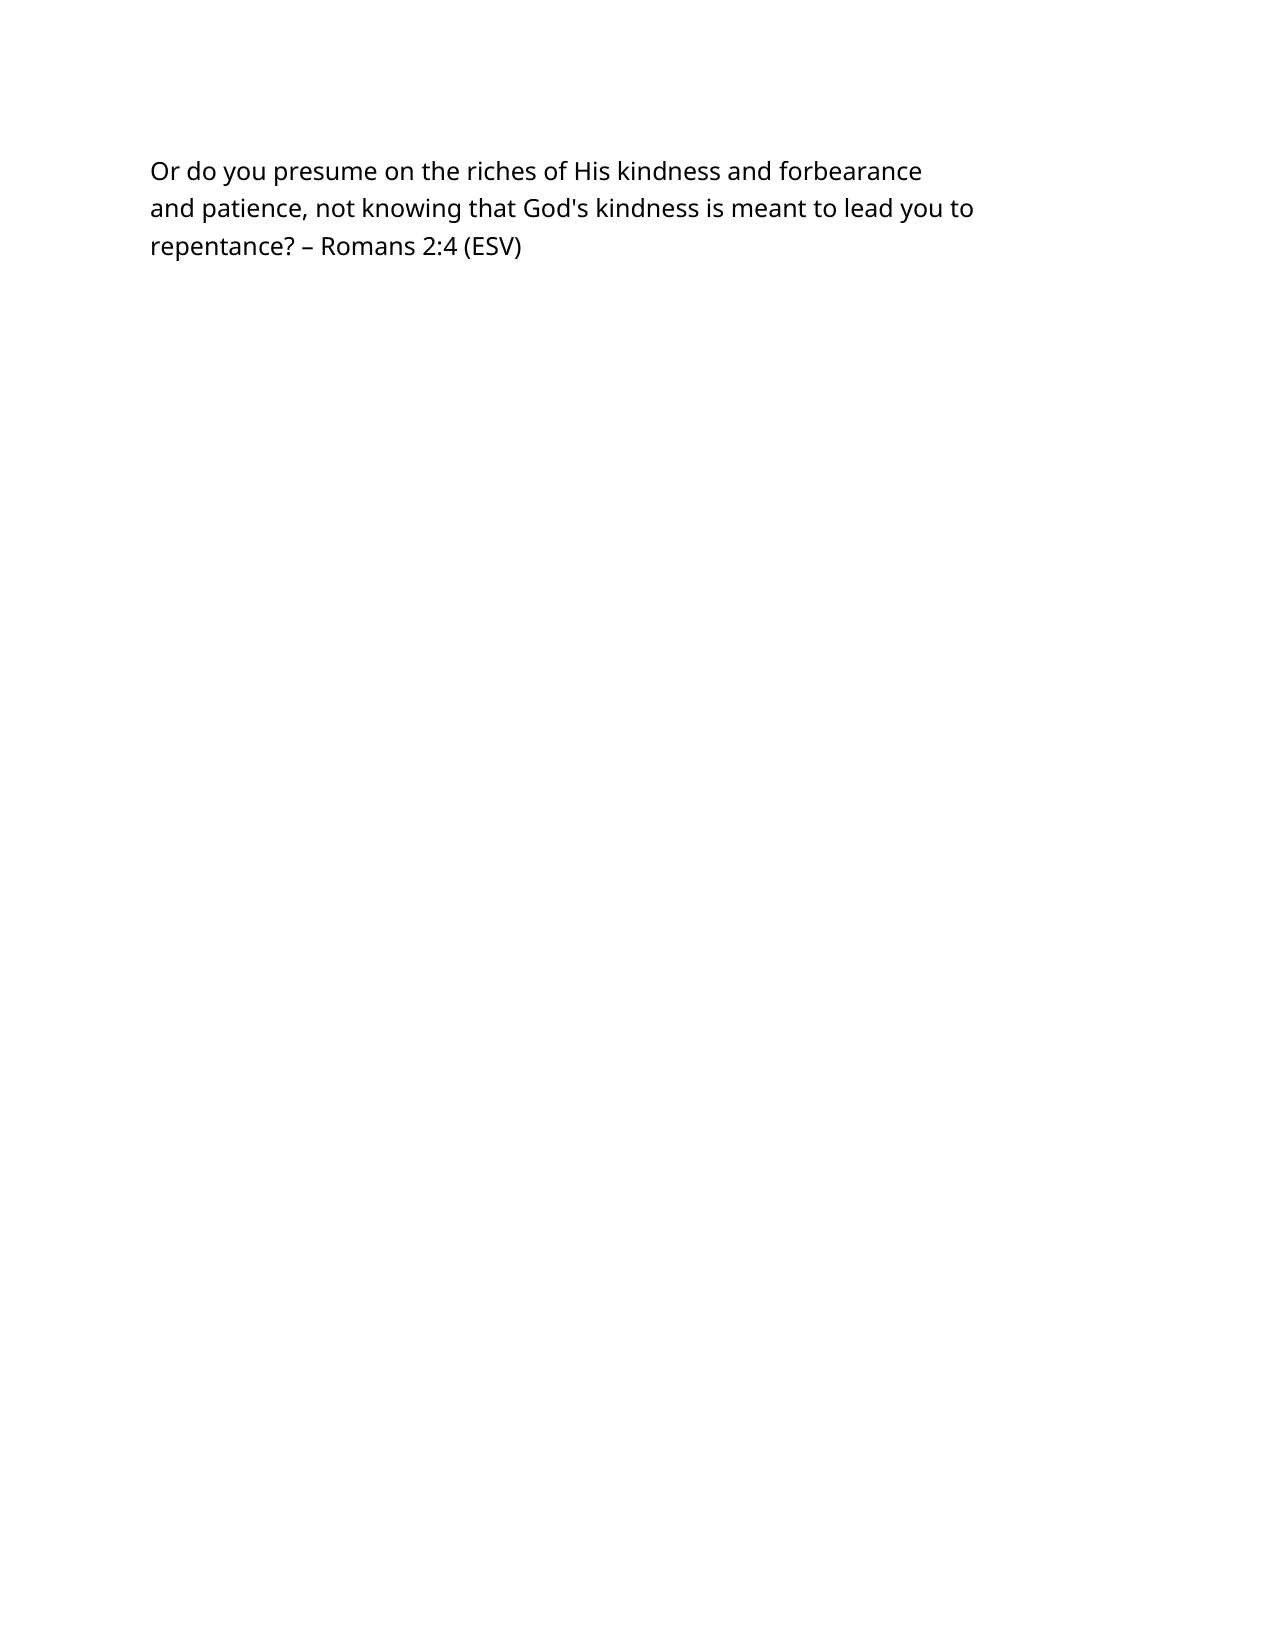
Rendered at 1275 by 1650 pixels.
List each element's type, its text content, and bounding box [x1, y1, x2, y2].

text Or do you presume on the riches of His kindness and forbearance and patience, not knowing that God's kindness is meant to lead you to repentance? – Romans 2:4 (ESV) [150, 150, 1125, 262]
